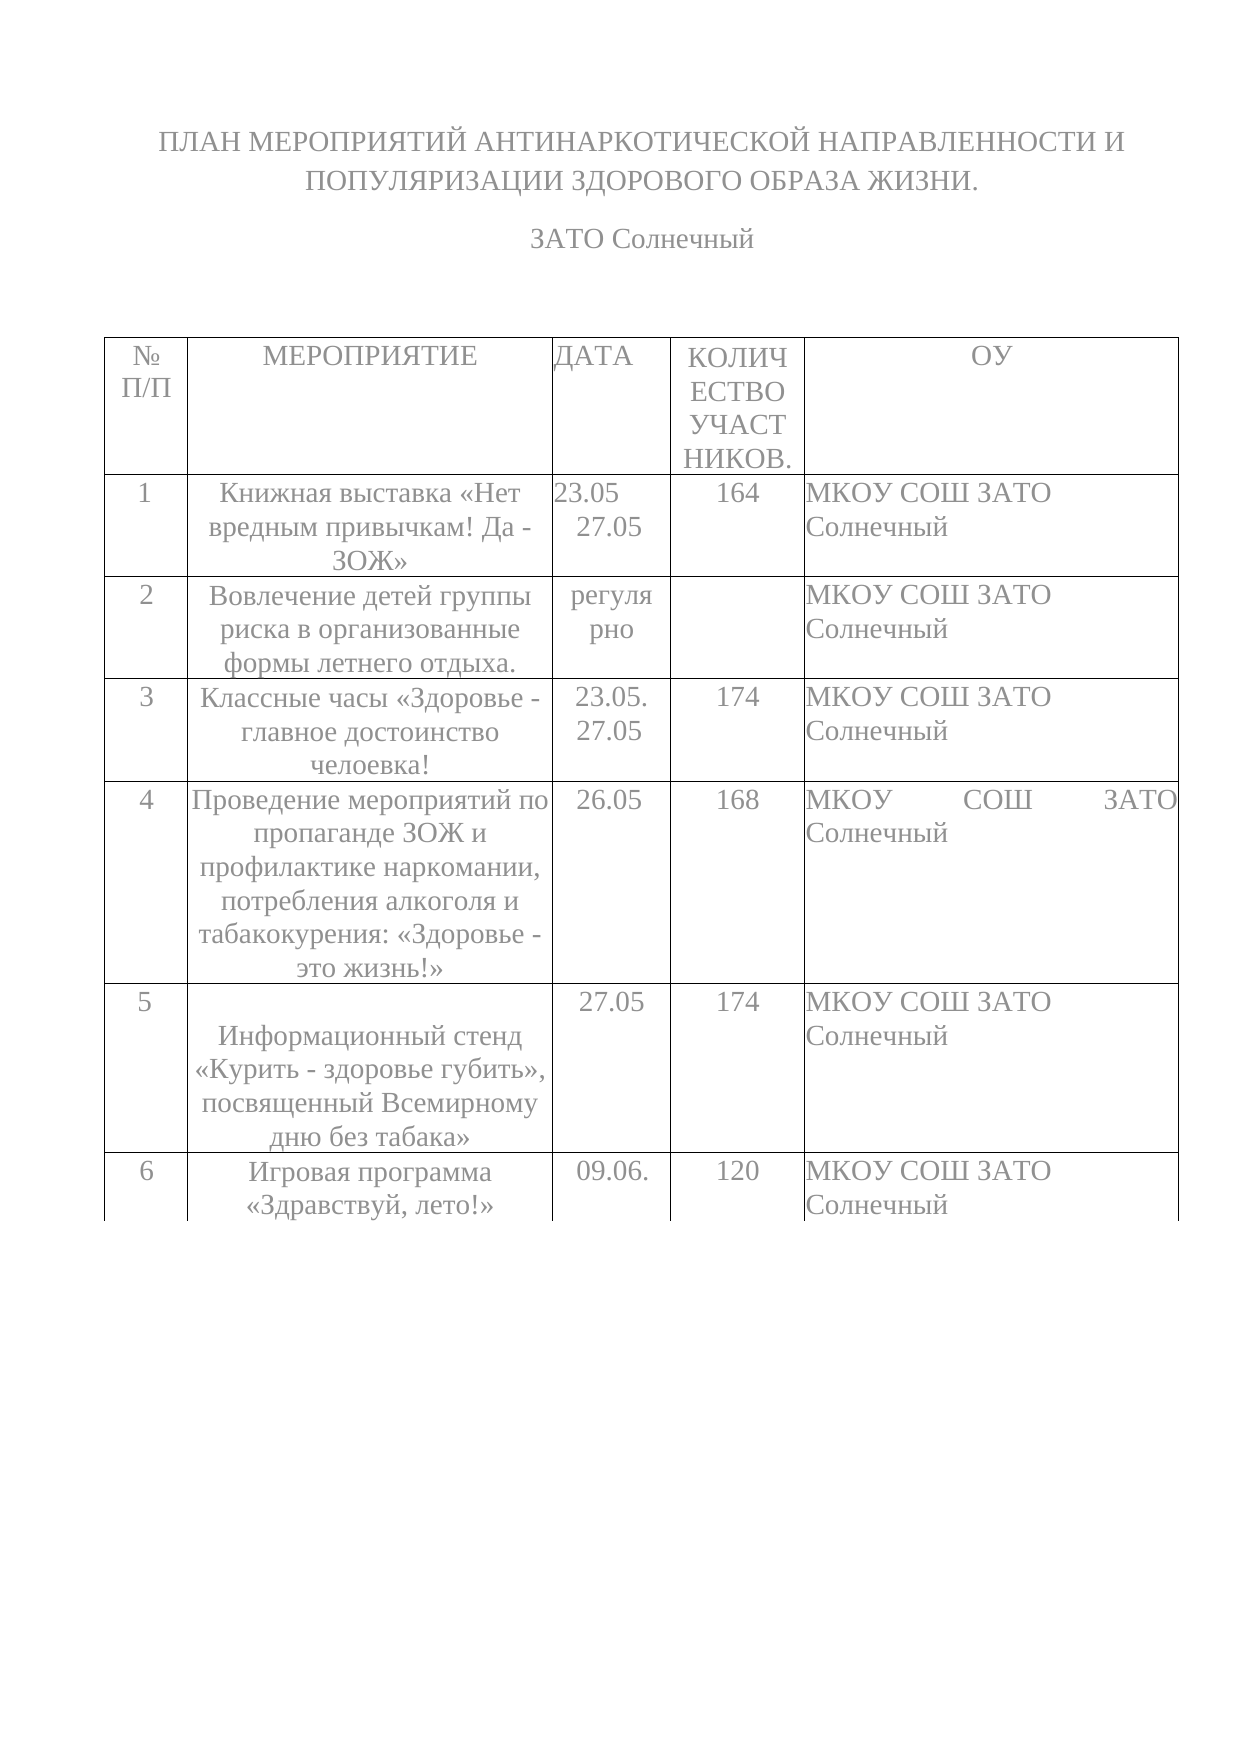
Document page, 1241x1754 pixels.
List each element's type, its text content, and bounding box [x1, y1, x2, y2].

table_header № П/П [105, 338, 187, 474]
table_cell 1 [105, 475, 187, 576]
table_cell Информационный стенд «Курить - здоровье губить», посвященный Всемирному дню без табака» [188, 984, 552, 1152]
table_cell 120 [671, 1153, 804, 1221]
table_cell 2 [105, 577, 187, 678]
table_cell Вовлечение детей группы риска в организованные формы летнего отдыха. [188, 577, 552, 678]
table_cell МКОУ СОШ ЗАТО Солнечный [805, 679, 1178, 781]
table_header ОУ [805, 338, 1178, 474]
table_cell 164 [671, 475, 804, 576]
table_cell 3 [105, 679, 187, 781]
table_cell 168 [671, 782, 804, 983]
table_cell 4 [105, 782, 187, 983]
table_cell 5 [105, 984, 187, 1152]
text ПЛАН МЕРОПРИЯТИЙ АНТИНАРКОТИЧЕСКОЙ НАПРАВЛЕННОСТИ И ПОПУЛЯРИЗАЦИИ ЗДОРОВОГО ОБРАЗА ЖИЗНИ. [104, 124, 1179, 197]
table_header КОЛИЧ ЕСТВО УЧАСТ НИКОВ. [671, 338, 804, 474]
table_cell 27.05 [553, 984, 670, 1152]
table_cell 26.05 [553, 782, 670, 983]
table_cell регуля рно [553, 577, 670, 678]
table_cell МКОУ СОШ ЗАТО Солнечный [805, 1153, 1178, 1221]
table_cell Игровая программа «Здравствуй, лето!» [188, 1153, 552, 1221]
table_cell 23.05 27.05 [553, 475, 670, 576]
text ЗАТО Солнечный [104, 221, 1179, 254]
table_cell [671, 577, 804, 678]
table_cell МКОУ СОШ ЗАТО Солнечный [805, 782, 1178, 983]
table_cell 174 [671, 984, 804, 1152]
table_cell Проведение мероприятий по пропаганде ЗОЖ и профилактике наркомании, потребления алкоголя и табакокурения: «Здоровье - это жизнь!» [188, 782, 552, 983]
table_cell МКОУ СОШ ЗАТО Солнечный [805, 984, 1178, 1152]
table_cell 23.05. 27.05 [553, 679, 670, 781]
table_header ДАТА [553, 338, 670, 474]
table_header МЕРОПРИЯТИЕ [188, 338, 552, 474]
table_cell Классные часы «Здоровье - главное достоинство челоевка! [188, 679, 552, 781]
table_cell 174 [671, 679, 804, 781]
table_cell 09.06. [553, 1153, 670, 1221]
table_cell МКОУ СОШ ЗАТО Солнечный [805, 577, 1178, 678]
table_cell МКОУ СОШ ЗАТО Солнечный [805, 475, 1178, 576]
table_cell Книжная выставка «Нет вредным привычкам! Да - ЗОЖ» [188, 475, 552, 576]
table_cell 6 [105, 1153, 187, 1221]
